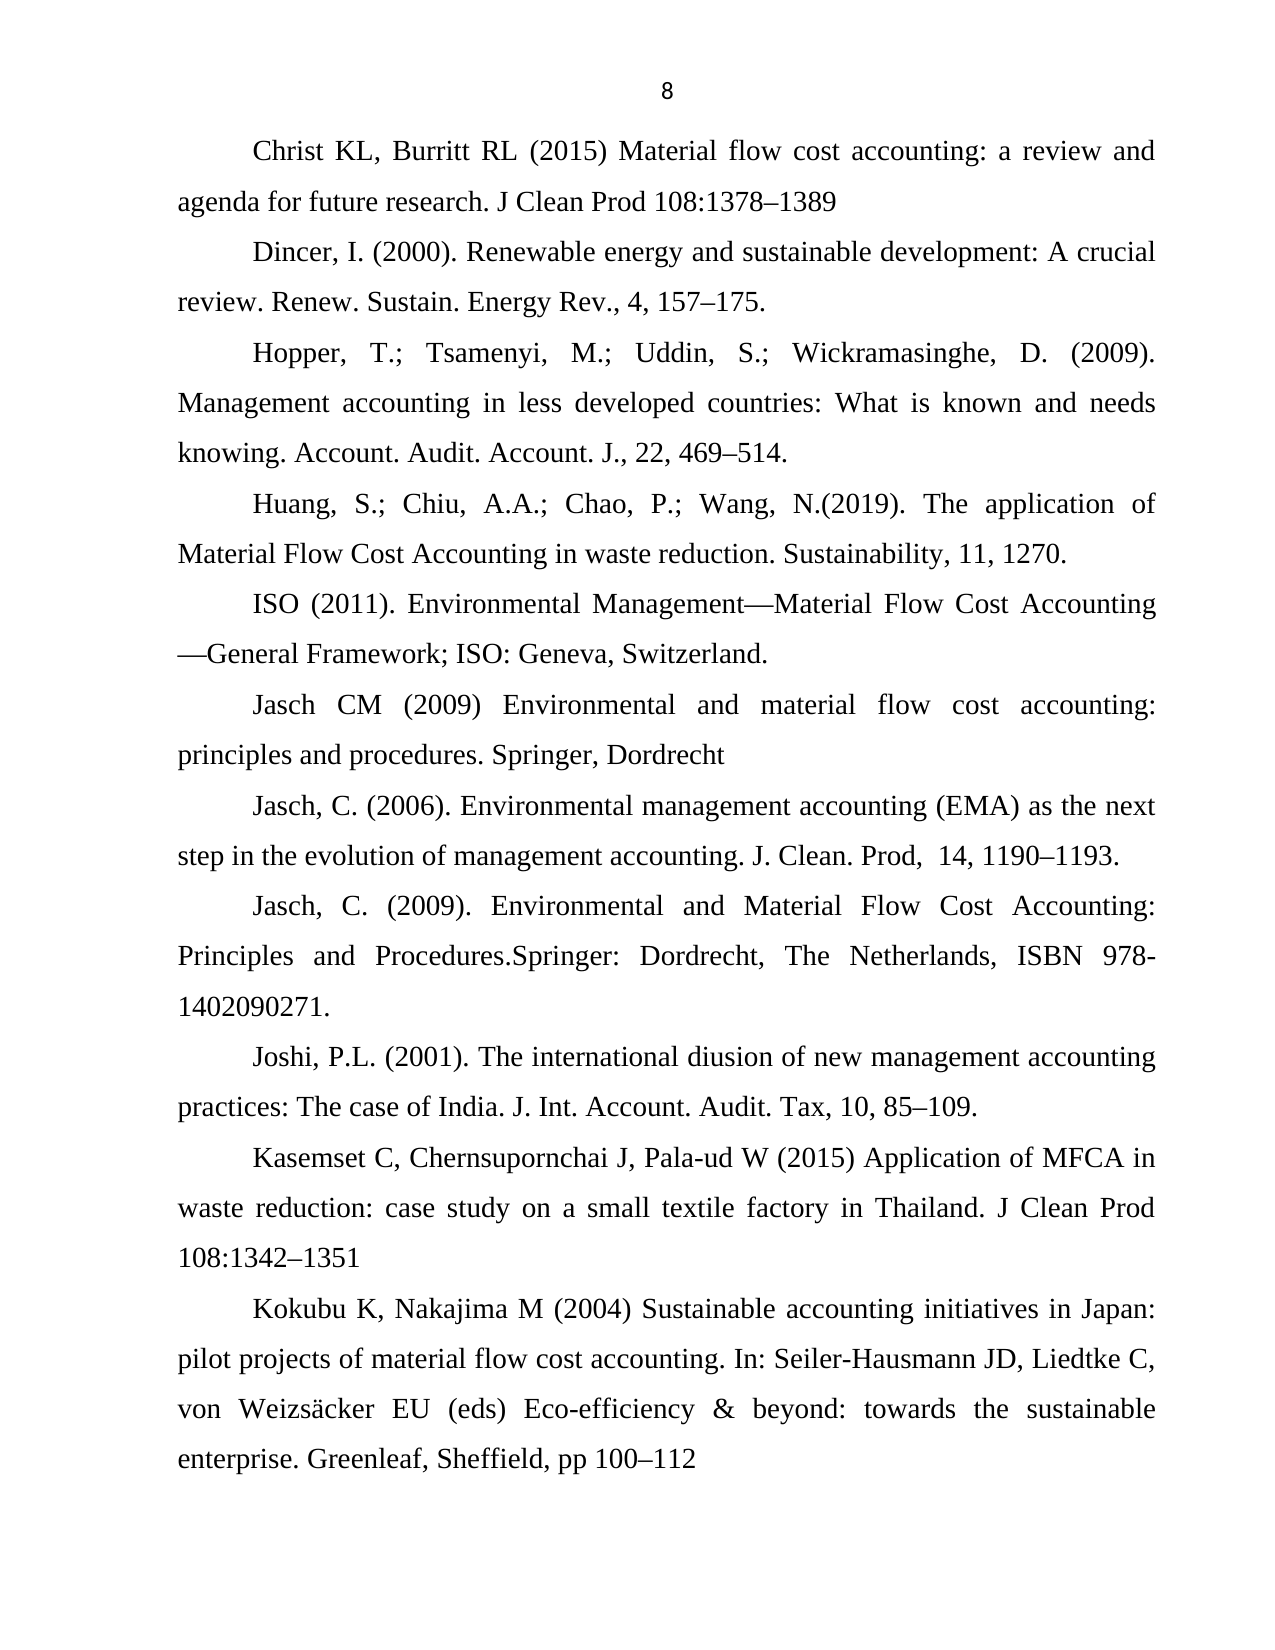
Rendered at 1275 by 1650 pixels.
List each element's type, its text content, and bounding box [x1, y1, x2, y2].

text Joshi, P.L. (2001). The international diusion of new management accounting practices: The case of India. J. Int. Account. Audit. Tax, 10, 85–109. [177, 1039, 1157, 1123]
text Christ KL, Burritt RL (2015) Material flow cost accounting: a review and agenda for future research. J Clean Prod 108:1378–1389 [177, 133, 1157, 217]
text Kokubu K, Nakajima M (2004) Sustainable accounting initiatives in Japan: pilot projects of material flow cost accounting. In: Seiler-Hausmann JD, Liedtke C, von Weizsäcker EU (eds) Eco-efficiency & beyond: towards the sustainable enterprise. Greenleaf, Sheffield, pp 100–112 [177, 1291, 1157, 1475]
text ISO (2011). Environmental Management—Material Flow Cost Accounting—General Framework; ISO: Geneva, Switzerland. [177, 586, 1157, 670]
text Kasemset C, Chernsupornchai J, Pala-ud W (2015) Application of MFCA in waste reduction: case study on a small textile factory in Thailand. J Clean Prod 108:1342–1351 [177, 1140, 1157, 1274]
text Dincer, I. (2000). Renewable energy and sustainable development: A crucial review. Renew. Sustain. Energy Rev., 4, 157–175. [177, 234, 1157, 318]
text Jasch, C. (2009). Environmental and Material Flow Cost Accounting: Principles and Procedures.Springer: Dordrecht, The Netherlands, ISBN 978-1402090271. [177, 888, 1157, 1022]
text Huang, S.; Chiu, A.A.; Chao, P.; Wang, N.(2019). The application of Material Flow Cost Accounting in waste reduction. Sustainability, 11, 1270. [177, 486, 1157, 569]
text Hopper, T.; Tsamenyi, M.; Uddin, S.; Wickramasinghe, D. (2009). Management accounting in less developed countries: What is known and needs knowing. Account. Audit. Account. J., 22, 469–514. [177, 335, 1157, 469]
text Jasch, C. (2006). Environmental management accounting (EMA) as the next step in the evolution of management accounting. J. Clean. Prod, 14, 1190–1193. [177, 788, 1157, 871]
text Jasch CM (2009) Environmental and material flow cost accounting: principles and procedures. Springer, Dordrecht [177, 687, 1157, 771]
